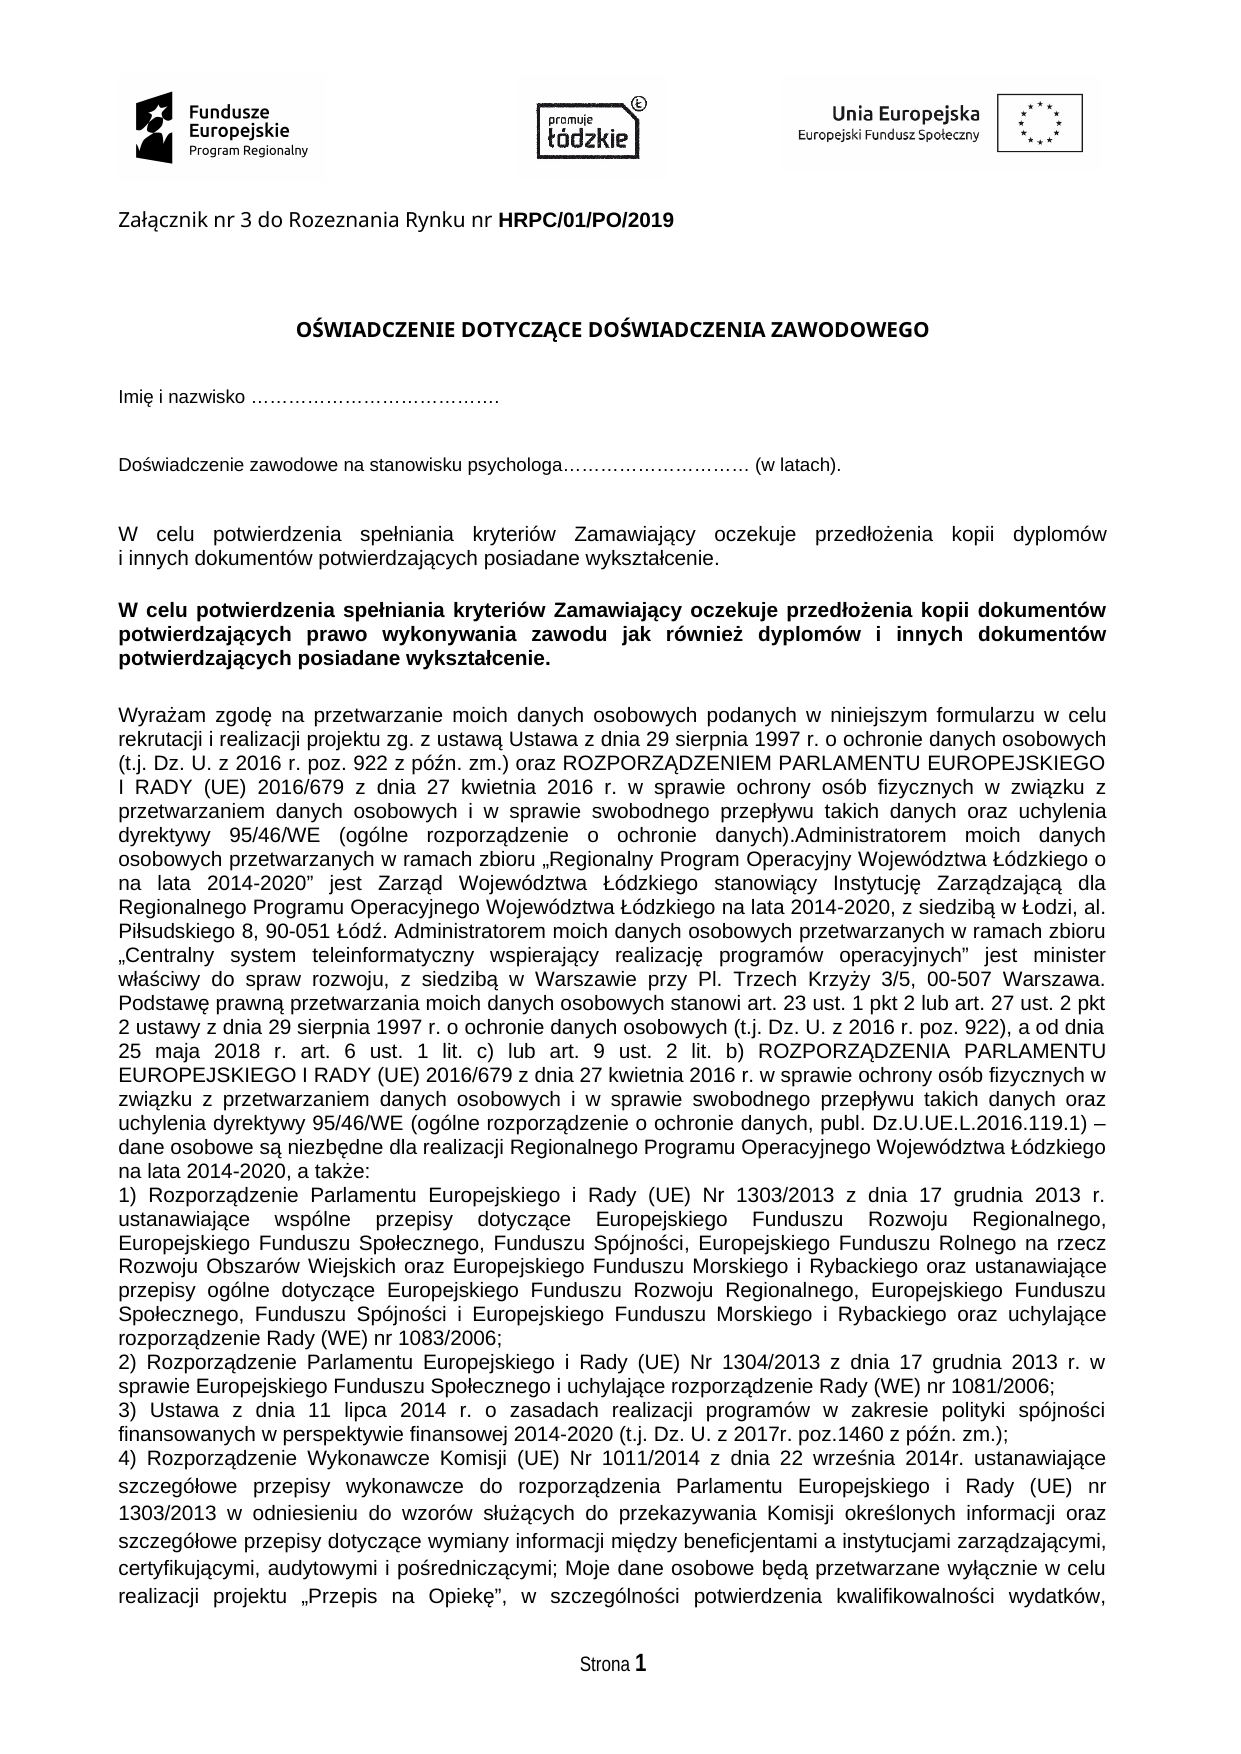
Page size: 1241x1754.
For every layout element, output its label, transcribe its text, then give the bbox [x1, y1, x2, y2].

picture [118, 73, 326, 182]
text 2) Rozporządzenie Parlamentu Europejskiego i Rady (UE) Nr 1304/2013 z dnia 17 grudnia 2013 r. w sprawie Europejskiego Funduszu Społecznego i uchylające rozporządzenie Rady (WE) nr 1081/2006; [118, 1350, 1107, 1398]
text Wyrażam zgodę na przetwarzanie moich danych osobowych podanych w niniejszym formularzu w celu rekrutacji i realizacji projektu zg. z ustawą Ustawa z dnia 29 sierpnia 1997 r. o ochronie danych osobowych (t.j. Dz. U. z 2016 r. poz. 922 z późn. zm.) oraz ROZPORZĄDZENIEM PARLAMENTU EUROPEJSKIEGO I RADY (UE) 2016/679 z dnia 27 kwietnia 2016 r. w sprawie ochrony osób fizycznych w związku z przetwarzaniem danych osobowych i w sprawie swobodnego przepływu takich danych oraz uchylenia dyrektywy 95/46/WE (ogólne rozporządzenie o ochronie danych).Administratorem moich danych osobowych przetwarzanych w ramach zbioru „Regionalny Program Operacyjny Województwa Łódzkiego o na lata 2014-2020” jest Zarząd Województwa Łódzkiego stanowiący Instytucję Zarządzającą dla Regionalnego Programu Operacyjnego Województwa Łódzkiego na lata 2014-2020, z siedzibą w Łodzi, al. Piłsudskiego 8, 90-051 Łódź. Administratorem moich danych osobowych przetwarzanych w ramach zbioru „Centralny system teleinformatyczny wspierający realizację programów operacyjnych” jest minister właściwy do spraw rozwoju, z siedzibą w Warszawie przy Pl. Trzech Krzyży 3/5, 00-507 Warszawa. Podstawę prawną przetwarzania moich danych osobowych stanowi art. 23 ust. 1 pkt 2 lub art. 27 ust. 2 pkt 2 ustawy z dnia 29 sierpnia 1997 r. o ochronie danych osobowych (t.j. Dz. U. z 2016 r. poz. 922), a od dnia 25 maja 2018 r. art. 6 ust. 1 lit. c) lub art. 9 ust. 2 lit. b) ROZPORZĄDZENIA PARLAMENTU EUROPEJSKIEGO I RADY (UE) 2016/679 z dnia 27 kwietnia 2016 r. w sprawie ochrony osób fizycznych w związku z przetwarzaniem danych osobowych i w sprawie swobodnego przepływu takich danych oraz uchylenia dyrektywy 95/46/WE (ogólne rozporządzenie o ochronie danych, publ. Dz.U.UE.L.2016.119.1) – dane osobowe są niezbędne dla realizacji Regionalnego Programu Operacyjnego Województwa Łódzkiego na lata 2014-2020, a także: [118, 703, 1107, 1182]
picture [779, 75, 1102, 172]
text 1) Rozporządzenie Parlamentu Europejskiego i Rady (UE) Nr 1303/2013 z dnia 17 grudnia 2013 r. ustanawiające wspólne przepisy dotyczące Europejskiego Funduszu Rozwoju Regionalnego, Europejskiego Funduszu Społecznego, Funduszu Spójności, Europejskiego Funduszu Rolnego na rzecz Rozwoju Obszarów Wiejskich oraz Europejskiego Funduszu Morskiego i Rybackiego oraz ustanawiające przepisy ogólne dotyczące Europejskiego Funduszu Rozwoju Regionalnego, Europejskiego Funduszu Społecznego, Funduszu Spójności i Europejskiego Funduszu Morskiego i Rybackiego oraz uchylające rozporządzenie Rady (WE) nr 1083/2006; [118, 1182, 1107, 1350]
text Imię i nazwisko …………………………………. [118, 386, 1107, 407]
text W celu potwierdzenia spełniania kryteriów Zamawiający oczekuje przedłożenia kopii dokumentów potwierdzających prawo wykonywania zawodu jak również dyplomów i innych dokumentów potwierdzających posiadane wykształcenie. [118, 597, 1107, 669]
text 3) Ustawa z dnia 11 lipca 2014 r. o zasadach realizacji programów w zakresie polityki spójności finansowanych w perspektywie finansowej 2014-2020 (t.j. Dz. U. z 2017r. poz.1460 z późn. zm.); [118, 1398, 1107, 1446]
picture [515, 75, 668, 180]
text Doświadczenie zawodowe na stanowisku psychologa………………………… (w latach). [118, 454, 1107, 475]
text Załącznik nr 3 do Rozeznania Rynku nr HRPC/01/PO/2019 [118, 206, 1107, 234]
text OŚWIADCZENIE DOTYCZĄCE DOŚWIADCZENIA ZAWODOWEGO [118, 316, 1107, 344]
text W celu potwierdzenia spełniania kryteriów Zamawiający oczekuje przedłożenia kopii dyplomów i innych dokumentów potwierdzających posiadane wykształcenie. [118, 522, 1107, 570]
